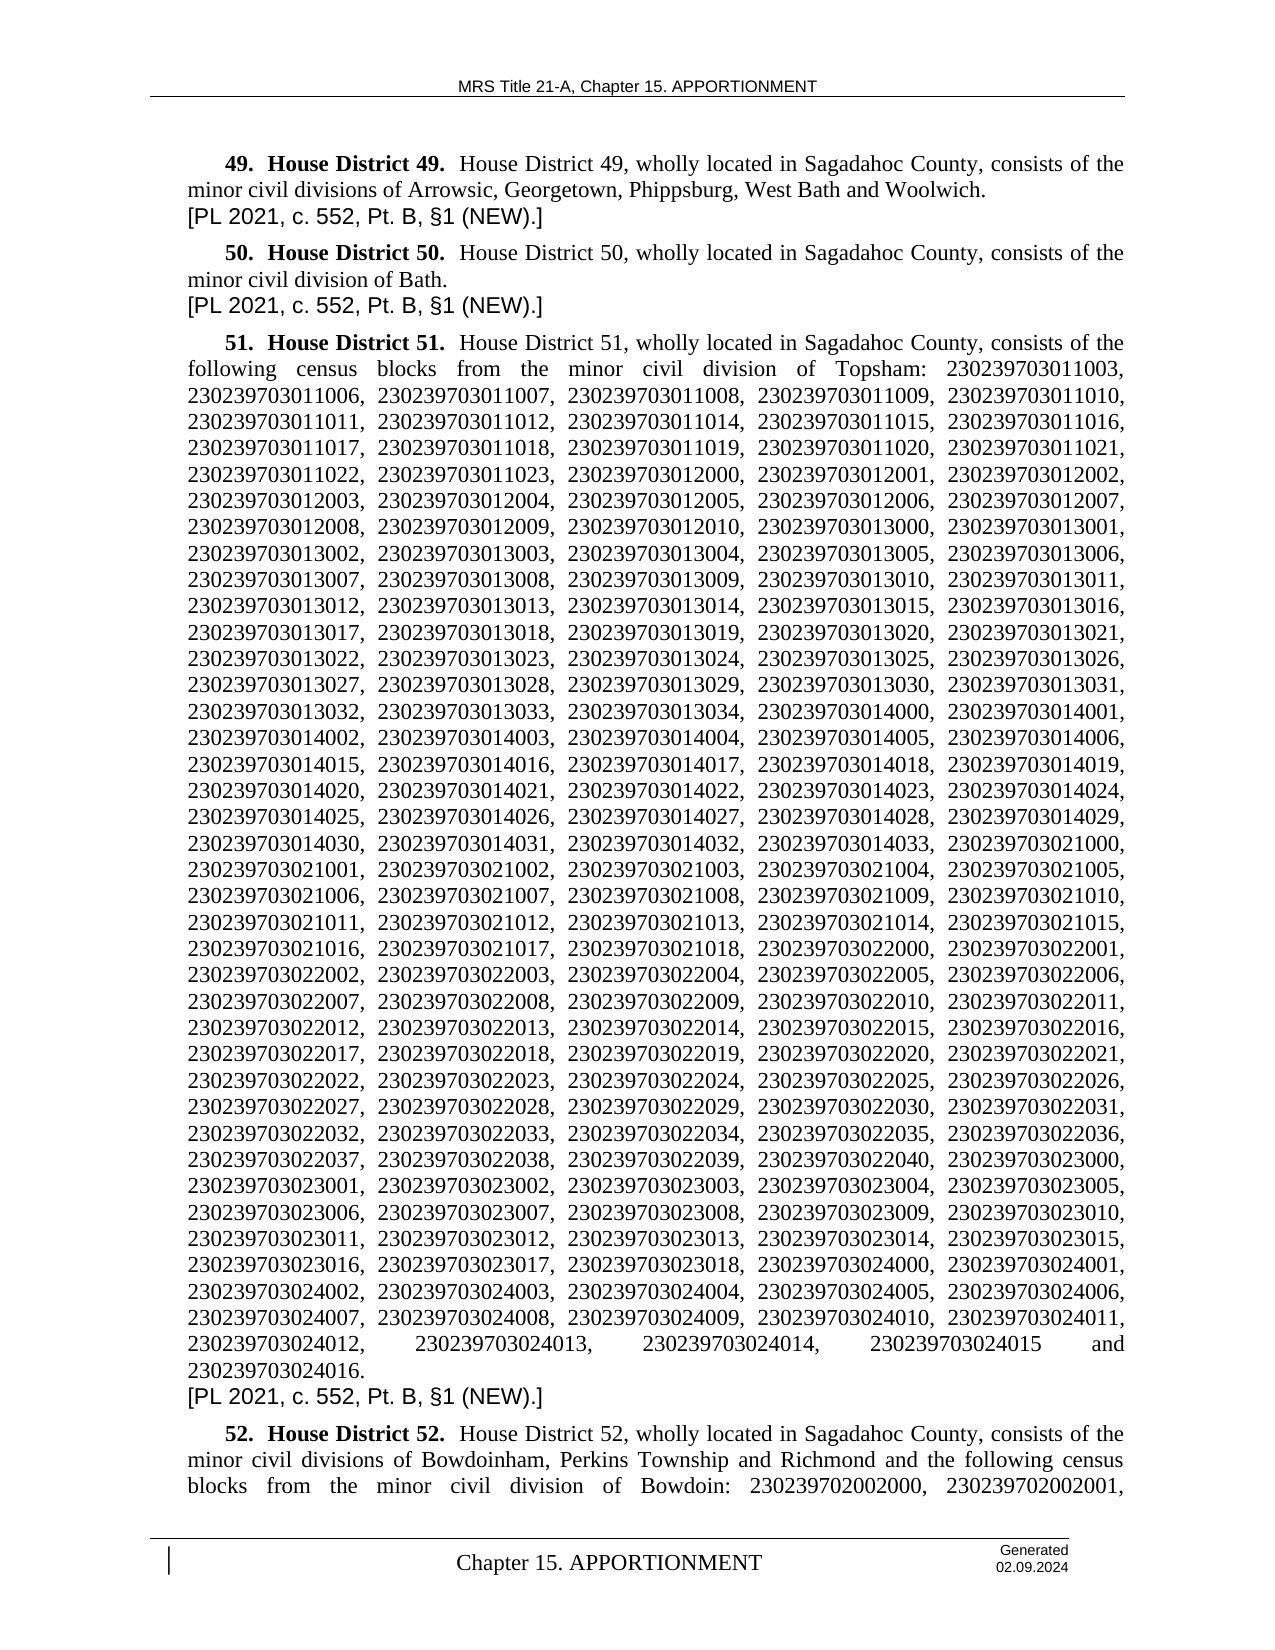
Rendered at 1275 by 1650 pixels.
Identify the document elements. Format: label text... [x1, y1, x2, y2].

text 49. House District 49. House District 49, wholly located in Sagadahoc County, consists of the minor civil divisions of Arrowsic, Georgetown, Phippsburg, West Bath and Woolwich. [187, 150, 1125, 203]
text 50. House District 50. House District 50, wholly located in Sagadahoc County, consists of the minor civil division of Bath. [187, 239, 1125, 292]
text [PL 2021, c. 552, Pt. B, §1 (NEW).] [187, 1383, 1125, 1409]
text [187, 1420, 1125, 1499]
text [PL 2021, c. 552, Pt. B, §1 (NEW).] [187, 203, 1125, 229]
text [PL 2021, c. 552, Pt. B, §1 (NEW).] [187, 292, 1125, 318]
text 51. House District 51. House District 51, wholly located in Sagadahoc County, consists of the following census blocks from the minor civil division of Topsham: 230239703011003, 230239703011006, 230239703011007, 230239703011008, 230239703011009, 230239703011010, 230239703011011, 230239703011012, 230239703011014, 230239703011015, 230239703011016, 230239703011017, 230239703011018, 230239703011019, 230239703011020, 230239703011021, 230239703011022, 230239703011023, 230239703012000, 230239703012001, 230239703012002, 230239703012003, 230239703012004, 230239703012005, 230239703012006, 230239703012007, 230239703012008, 230239703012009, 230239703012010, 230239703013000, 230239703013001, 230239703013002, 230239703013003, 230239703013004, 230239703013005, 230239703013006, 230239703013007, 230239703013008, 230239703013009, 230239703013010, 230239703013011, 230239703013012, 230239703013013, 230239703013014, 230239703013015, 230239703013016, 230239703013017, 230239703013018, 230239703013019, 230239703013020, 230239703013021, 230239703013022, 230239703013023, 230239703013024, 230239703013025, 230239703013026, 230239703013027, 230239703013028, 230239703013029, 230239703013030, 230239703013031, 230239703013032, 230239703013033, 230239703013034, 230239703014000, 230239703014001, 230239703014002, 230239703014003, 230239703014004, 230239703014005, 230239703014006, 230239703014015, 230239703014016, 230239703014017, 230239703014018, 230239703014019, 230239703014020, 230239703014021, 230239703014022, 230239703014023, 230239703014024, 230239703014025, 230239703014026, 230239703014027, 230239703014028, 230239703014029, 230239703014030, 230239703014031, 230239703014032, 230239703014033, 230239703021000, 230239703021001, 230239703021002, 230239703021003, 230239703021004, 230239703021005, 230239703021006, 230239703021007, 230239703021008, 230239703021009, 230239703021010, 230239703021011, 230239703021012, 230239703021013, 230239703021014, 230239703021015, 230239703021016, 230239703021017, 230239703021018, 230239703022000, 230239703022001, 230239703022002, 230239703022003, 230239703022004, 230239703022005, 230239703022006, 230239703022007, 230239703022008, 230239703022009, 230239703022010, 230239703022011, 230239703022012, 230239703022013, 230239703022014, 230239703022015, 230239703022016, 230239703022017, 230239703022018, 230239703022019, 230239703022020, 230239703022021, 230239703022022, 230239703022023, 230239703022024, 230239703022025, 230239703022026, 230239703022027, 230239703022028, 230239703022029, 230239703022030, 230239703022031, 230239703022032, 230239703022033, 230239703022034, 230239703022035, 230239703022036, 230239703022037, 230239703022038, 230239703022039, 230239703022040, 230239703023000, 230239703023001, 230239703023002, 230239703023003, 230239703023004, 230239703023005, 230239703023006, 230239703023007, 230239703023008, 230239703023009, 230239703023010, 230239703023011, 230239703023012, 230239703023013, 230239703023014, 230239703023015, 230239703023016, 230239703023017, 230239703023018, 230239703024000, 230239703024001, 230239703024002, 230239703024003, 230239703024004, 230239703024005, 230239703024006, 230239703024007, 230239703024008, 230239703024009, 230239703024010, 230239703024011, 230239703024012, 230239703024013, 230239703024014, 230239703024015 and 230239703024016. [187, 329, 1125, 1383]
